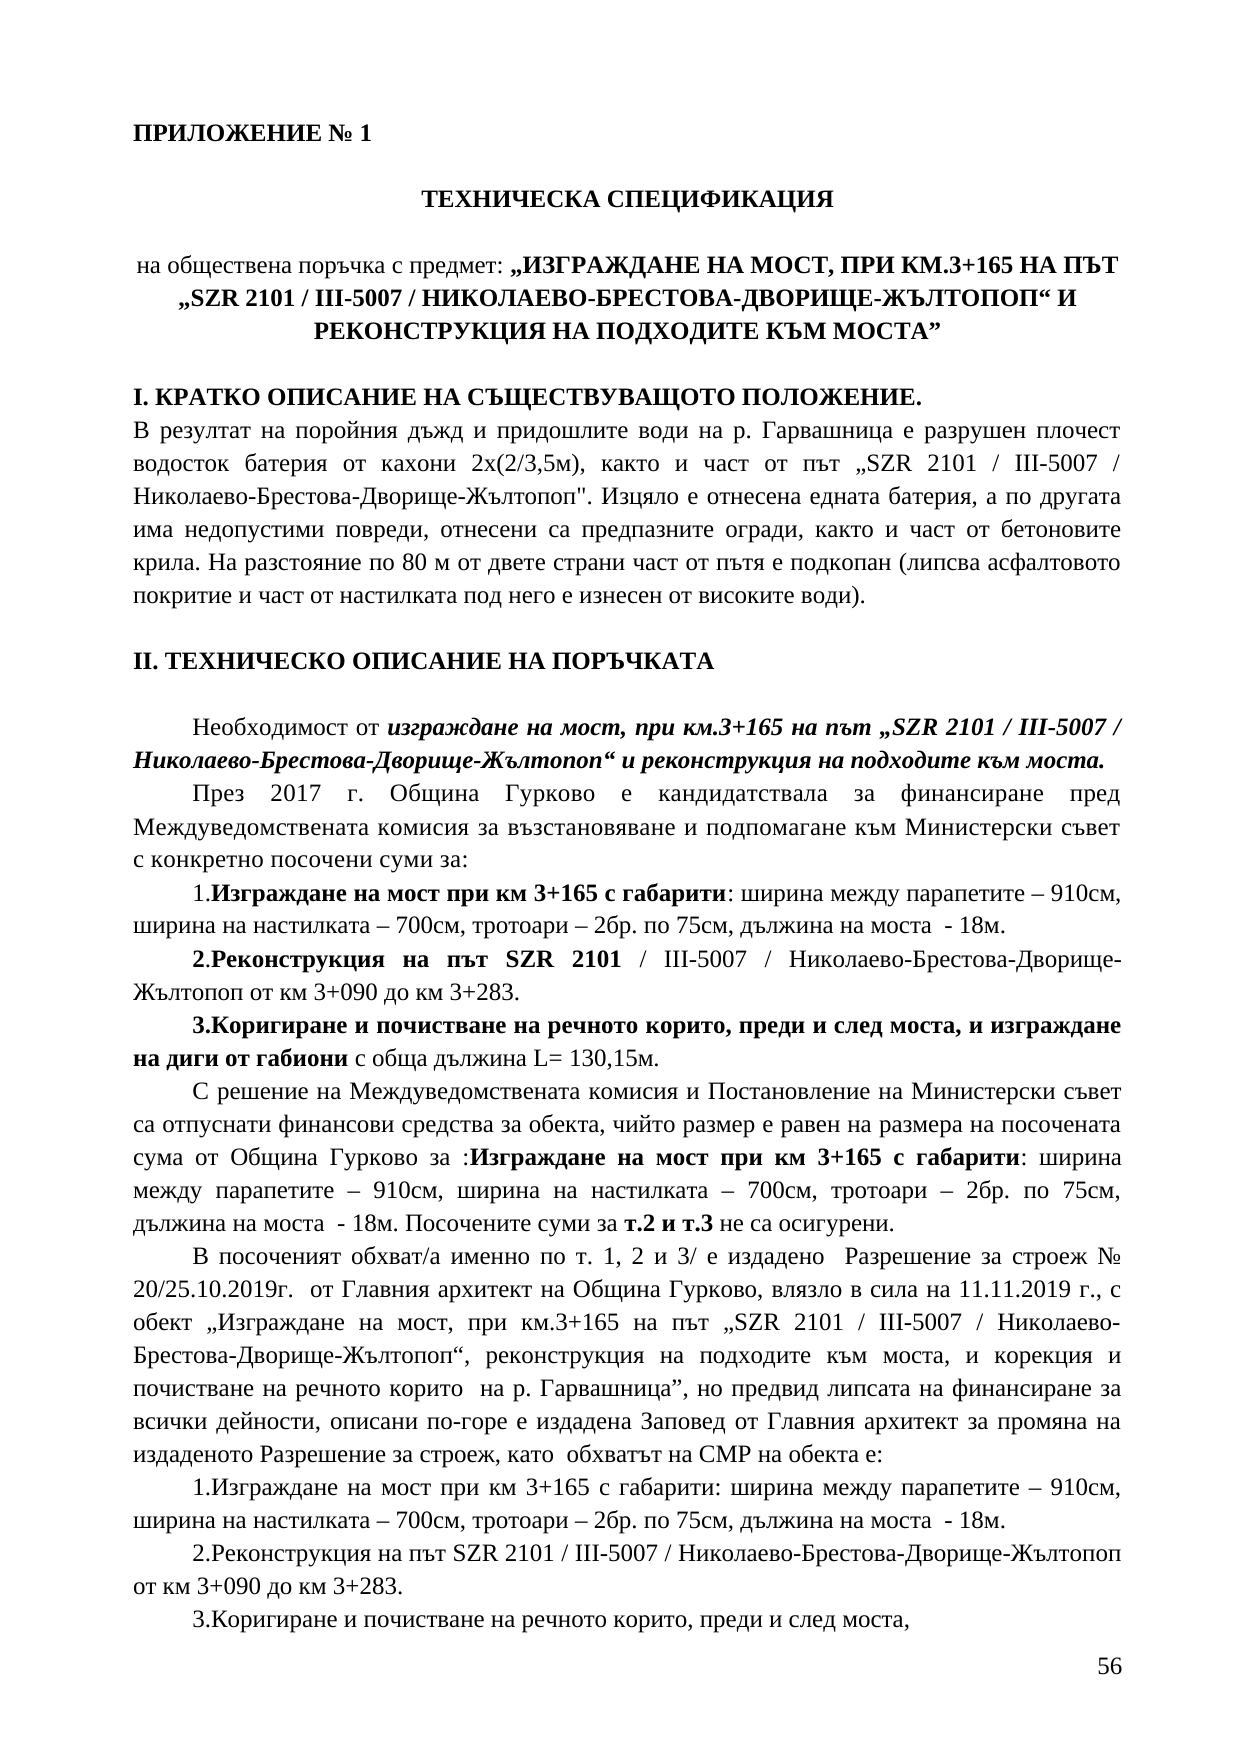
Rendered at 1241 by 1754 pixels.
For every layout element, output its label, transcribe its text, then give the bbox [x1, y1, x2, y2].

text През 2017 г. Община Гурково е кандидатствала за финансиране пред Междуведомствената комисия за възстановяване и подпомагане към Министерски съвет с конкретно посочени суми за: [133, 778, 1122, 873]
text І. КРАТКО ОПИСАНИЕ НА СЪЩЕСТВУВАЩОТО ПОЛОЖЕНИЕ. [133, 382, 1122, 411]
text 2.Реконструкция на път SZR 2101 / III-5007 / Николаево-Брестова-Дворище-Жълтопоп от км 3+090 до км 3+283. [133, 1538, 1122, 1600]
text на обществена поръчка с предмет: „ИЗГРАЖДАНЕ НА МОСТ, ПРИ КМ.3+165 НА ПЪТ „SZR 2101 / III-5007 / НИКОЛАЕВО-БРЕСТОВА-ДВОРИЩЕ-ЖЪЛТОПОП“ И РЕКОНСТРУКЦИЯ НА ПОДХОДИТЕ КЪМ МОСТА” [133, 250, 1122, 345]
text 3.Коригиране и почистване на речното корито, преди и след моста, и изграждане на диги от габиони с обща дължина L= 130,15м. [133, 1010, 1122, 1071]
text II. ТЕХНИЧЕСКО ОПИСАНИЕ НА ПОРЪЧКАТА [133, 646, 1122, 675]
text 3.Коригиране и почистване на речното корито, преди и след моста, [133, 1604, 1122, 1633]
text Необходимост от изграждане на мост, при км.3+165 на път „SZR 2101 / III-5007 / Николаево-Брестова-Дворище-Жълтопоп“ и реконструкция на подходите към моста. [133, 712, 1122, 774]
text С решение на Междуведомствената комисия и Постановление на Министерски съвет са отпуснати финансови средства за обекта, чийто размер е равен на размера на посочената сума от Община Гурково за :Изграждане на мост при км 3+165 с габарити: ширина между парапетите – 910см, ширина на настилката – 700см, тротоари – 2бр. по 75см, дължина на моста - 18м. Посочените суми за т.2 и т.3 не са осигурени. [133, 1076, 1122, 1237]
text В посоченият обхват/а именно по т. 1, 2 и 3/ е издадено Разрешение за строеж № 20/25.10.2019г. от Главния архитект на Община Гурково, влязло в сила на 11.11.2019 г., с обект „Изграждане на мост, при км.3+165 на път „SZR 2101 / III-5007 / Николаево-Брестова-Дворище-Жълтопоп“, реконструкция на подходите към моста, и корекция и почистване на речното корито на р. Гарвашница”, но предвид липсата на финансиране за всички дейности, описани по-горе е издадена Заповед от Главния архитект за промяна на издаденото Разрешение за строеж, като обхватът на СМР на обекта е: [133, 1241, 1122, 1468]
text 1.Изграждане на мост при км 3+165 с габарити: ширина между парапетите – 910см, ширина на настилката – 700см, тротоари – 2бр. по 75см, дължина на моста - 18м. [133, 1472, 1122, 1534]
text 1.Изграждане на мост при км 3+165 с габарити: ширина между парапетите – 910см, ширина на настилката – 700см, тротоари – 2бр. по 75см, дължина на моста - 18м. [133, 878, 1122, 939]
text 2.Реконструкция на път SZR 2101 / III-5007 / Николаево-Брестова-Дворище-Жълтопоп от км 3+090 до км 3+283. [133, 944, 1122, 1005]
text ТЕХНИЧЕСКА СПЕЦИФИКАЦИЯ [133, 184, 1122, 213]
text ПРИЛОЖЕНИЕ № 1 [133, 118, 1122, 147]
text В резултат на поройния дъжд и придошлите води на р. Гарвашница е разрушен плочест водосток батерия от кахони 2х(2/3,5м), както и част от път „SZR 2101 / III-5007 / Николаево-Брестова-Дворище-Жълтопоп". Изцяло е отнесена едната батерия, а по другата има недопустими повреди, отнесени са предпазните огради, както и част от бетоновите крила. На разстояние по 80 м от двете страни част от пътя е подкопан (липсва асфалтовото покритие и част от настилката под него е изнесен от високите води). [133, 415, 1122, 609]
